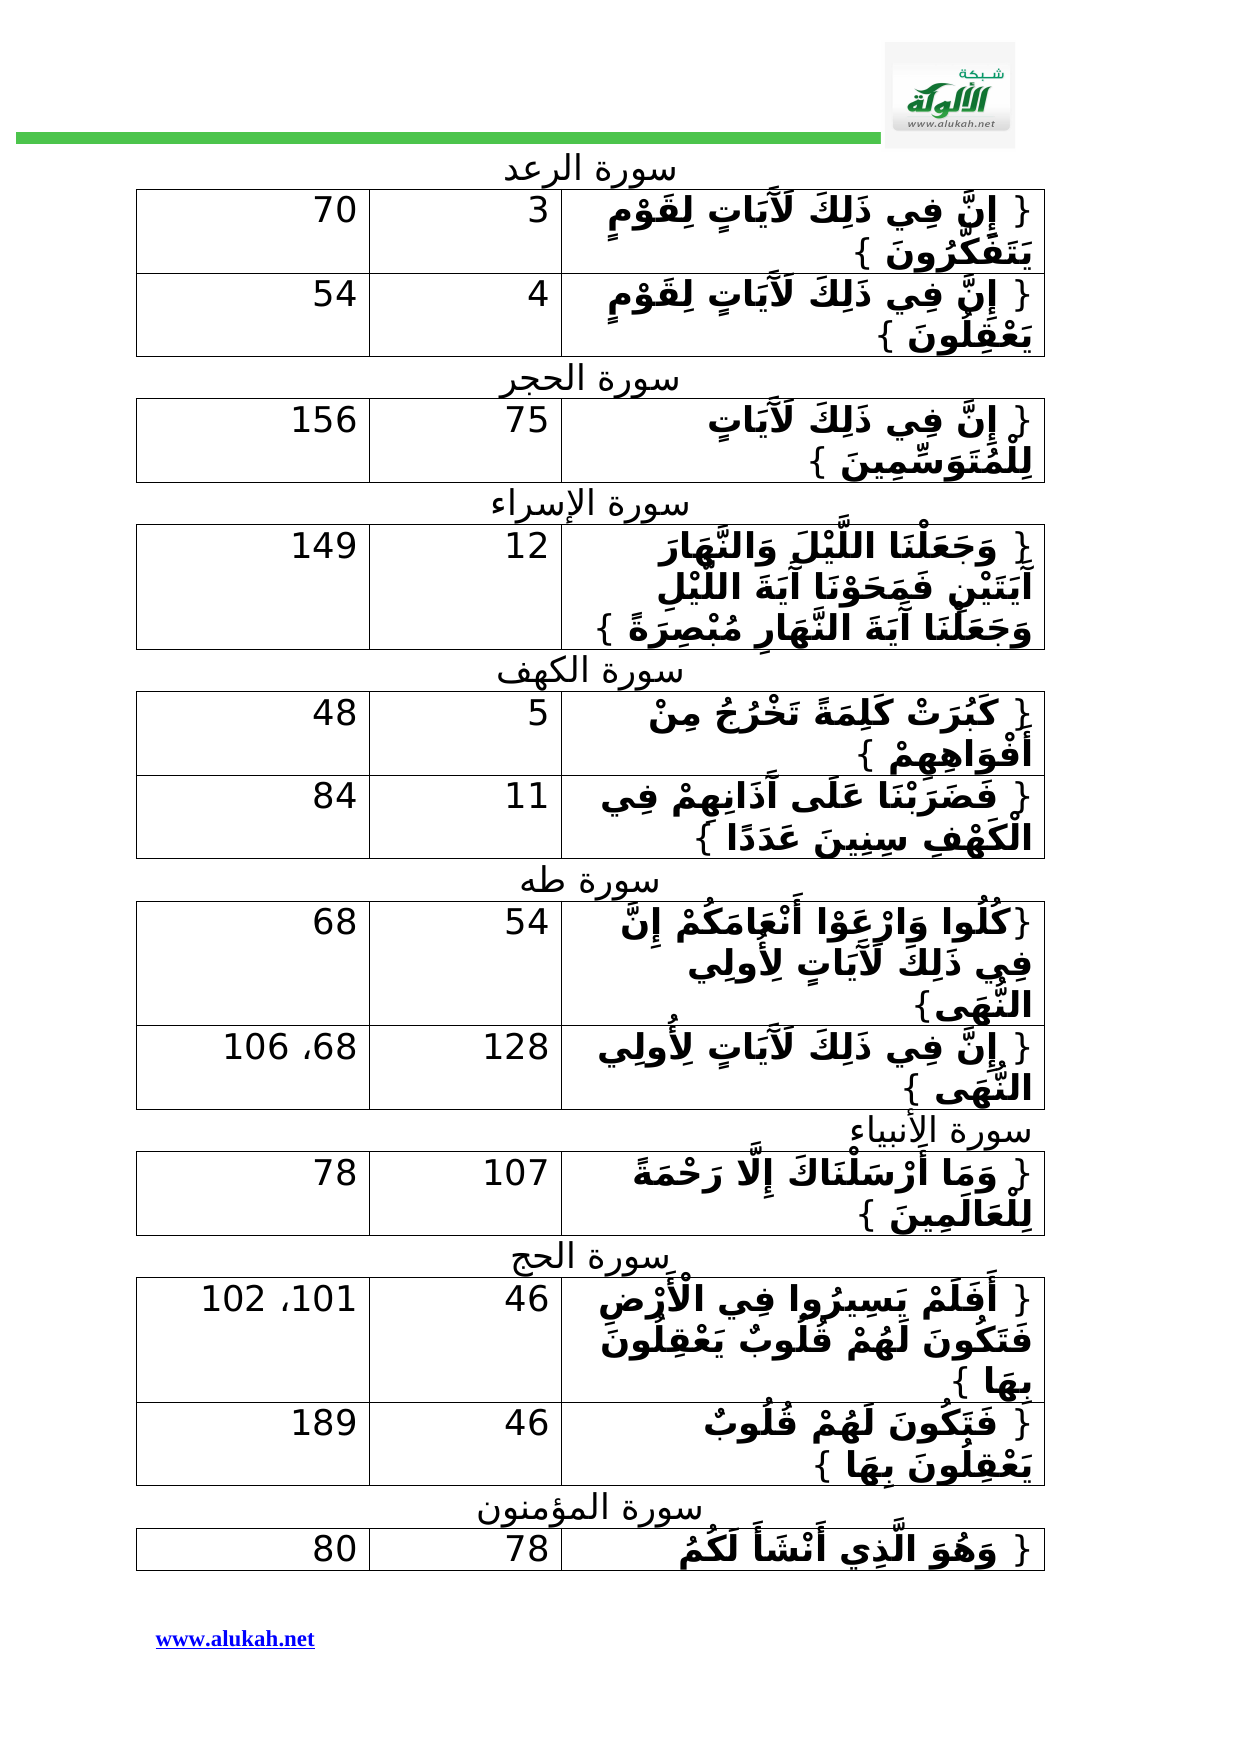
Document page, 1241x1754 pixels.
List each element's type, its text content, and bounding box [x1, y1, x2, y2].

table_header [562, 1529, 1044, 1570]
table_header {كُلُوا وَارْعَوْا أَنْعَامَكُمْ إِنَّ فِي ذَلِكَ لَآَيَاتٍ لِأُولِي النُّهَى} [562, 902, 1044, 1025]
text سورة الرعد [148, 148, 1033, 189]
text سورة الحج [148, 1236, 1033, 1277]
table_cell { فَضَرَبْنَا عَلَى آَذَانِهِمْ فِي الْكَهْفِ سِنِينَ عَدَدًا } [562, 776, 1044, 858]
text سورة الأنبياء [148, 1110, 1033, 1151]
table_header 54 [370, 902, 561, 1025]
table_cell 46 [370, 1403, 561, 1485]
table_header 5 [370, 692, 561, 775]
text سورة الكهف [148, 650, 1033, 691]
table_cell 11 [370, 776, 561, 858]
table_header { كَبُرَتْ كَلِمَةً تَخْرُجُ مِنْ أَفْوَاهِهِمْ } [562, 692, 1044, 775]
text سورة الإسراء [148, 483, 1033, 524]
table_header { وَجَعَلْنَا اللَّيْلَ وَالنَّهَارَ آَيَتَيْنِ فَمَحَوْنَا آَيَةَ اللَّيْلِ وَجَعَلْنَا آَيَةَ النَّهَارِ مُبْصِرَةً } [562, 525, 1044, 649]
table_cell { إِنَّ فِي ذَلِكَ لَآَيَاتٍ لِأُولِي النُّهَى } [562, 1026, 1044, 1109]
table_header 70 [137, 190, 369, 272]
text سورة المؤمنون [148, 1486, 1033, 1528]
table_header 80 [137, 1529, 369, 1570]
table_header 12 [370, 525, 561, 649]
table_cell 68، 106 [137, 1026, 369, 1109]
table_cell 4 [370, 274, 561, 356]
text سورة الحجر [148, 357, 1033, 398]
table_header 75 [370, 399, 561, 482]
table_cell 54 [137, 274, 369, 356]
table_header { إِنَّ فِي ذَلِكَ لَآَيَاتٍ لِقَوْمٍ يَتَفَكَّرُونَ } [562, 190, 1044, 272]
table_cell { إِنَّ فِي ذَلِكَ لَآَيَاتٍ لِقَوْمٍ يَعْقِلُونَ } [562, 274, 1044, 356]
table_header 78 [370, 1529, 561, 1570]
table_cell 128 [370, 1026, 561, 1109]
table_header 107 [370, 1152, 561, 1235]
table_header 149 [137, 525, 369, 649]
table_cell 189 [137, 1403, 369, 1485]
text سورة طه [148, 859, 1033, 901]
table_header 101، 102 [137, 1278, 369, 1402]
table_header { إِنَّ فِي ذَلِكَ لَآَيَاتٍ لِلْمُتَوَسِّمِينَ } [562, 399, 1044, 482]
table_header 46 [370, 1278, 561, 1402]
table_header 3 [370, 190, 561, 272]
table_header { أَفَلَمْ يَسِيرُوا فِي الْأَرْضِ فَتَكُونَ لَهُمْ قُلُوبٌ يَعْقِلُونَ بِهَا } [562, 1278, 1044, 1402]
table_header 68 [137, 902, 369, 1025]
table_header { وَمَا أَرْسَلْنَاكَ إِلَّا رَحْمَةً لِلْعَالَمِينَ } [562, 1152, 1044, 1235]
table_header 48 [137, 692, 369, 775]
table_header 78 [137, 1152, 369, 1235]
table_cell { فَتَكُونَ لَهُمْ قُلُوبٌ يَعْقِلُونَ بِهَا } [562, 1403, 1044, 1485]
table_cell 84 [137, 776, 369, 858]
table_header 156 [137, 399, 369, 482]
